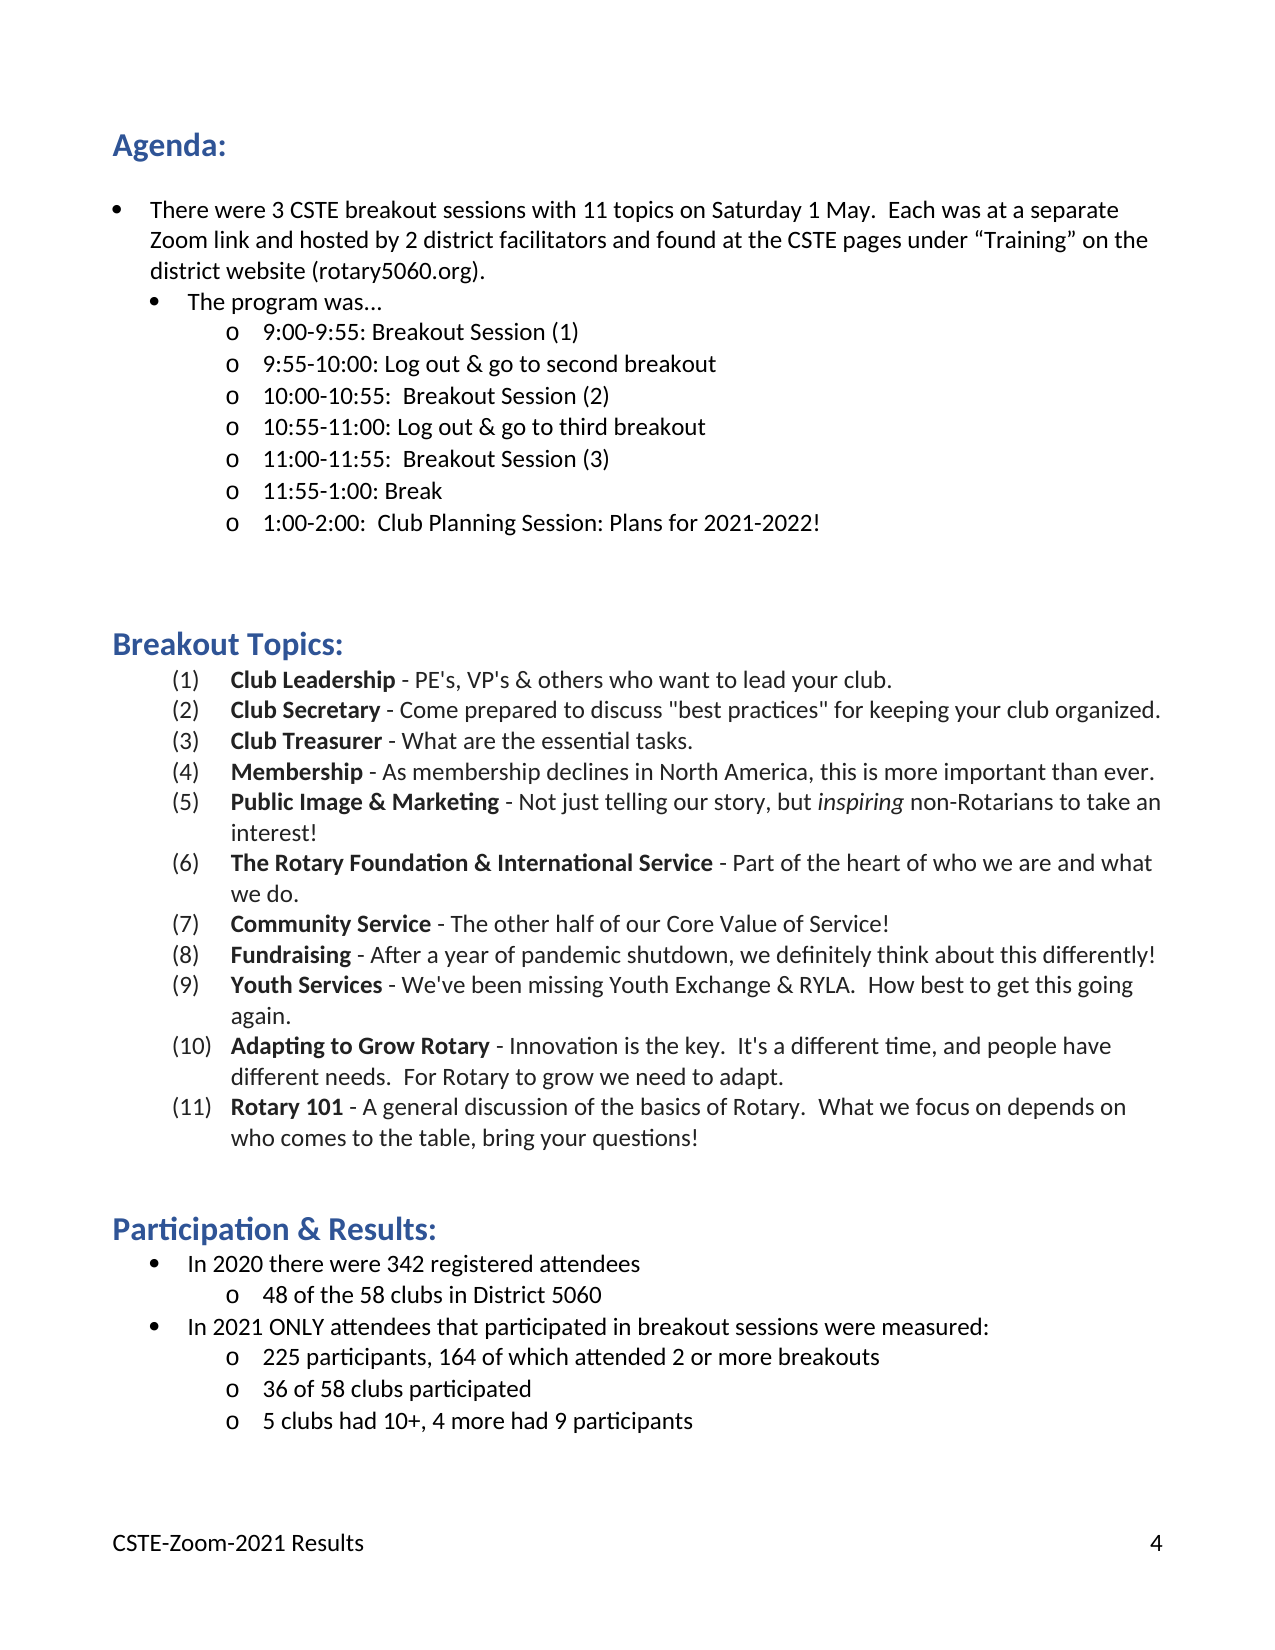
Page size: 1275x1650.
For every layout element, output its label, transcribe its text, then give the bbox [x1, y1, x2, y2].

list 5 clubs had 10+, 4 more had 9 participants [225, 1405, 1162, 1437]
list The program was... [150, 286, 1162, 316]
list Community Service - The other half of our Core Value of Service! [172, 908, 1162, 939]
list Club Leadership - PE's, VP's & others who want to lead your club. [172, 664, 1162, 694]
list 10:55-11:00: Log out & go to third breakout [225, 412, 1162, 443]
subtitle Agenda: [112, 124, 1162, 165]
list In 2020 there were 342 registered attendees [150, 1249, 1162, 1279]
list 9:55-10:00: Log out & go to second breakout [225, 348, 1162, 380]
list Club Secretary - Come prepared to discuss "best practices" for keeping your club organized. [172, 694, 1162, 725]
list Fundraising - After a year of pandemic shutdown, we definitely think about this differently! [172, 939, 1162, 969]
list The Rotary Foundation & International Service - Part of the heart of who we are and what we do. [172, 847, 1162, 908]
list Youth Services - We've been missing Youth Exchange & RYLA. How best to get this going again. [172, 969, 1162, 1030]
list 11:00-11:55: Breakout Session (3) [225, 443, 1162, 475]
list 1:00-2:00: Club Planning Session: Plans for 2021-2022! [225, 507, 1162, 539]
subtitle Participation & Results: [112, 1208, 1162, 1249]
list 11:55-1:00: Break [225, 475, 1162, 507]
list 36 of 58 clubs participated [225, 1373, 1162, 1405]
list Rotary 101 - A general discussion of the basics of Rotary. What we focus on depends on who comes to the table, bring your questions! [172, 1091, 1162, 1152]
subtitle Breakout Topics: [112, 623, 1162, 664]
list 48 of the 58 clubs in District 5060 [225, 1279, 1162, 1311]
list Club Treasurer - What are the essential tasks. [172, 725, 1162, 756]
list Adapting to Grow Rotary - Innovation is the key. It's a different time, and people have different needs. For Rotary to grow we need to adapt. [172, 1030, 1162, 1091]
list In 2021 ONLY attendees that participated in breakout sessions were measured: [150, 1311, 1162, 1341]
list There were 3 CSTE breakout sessions with 11 topics on Saturday 1 May. Each was at a separate Zoom link and hosted by 2 district facilitators and found at the CSTE pages under “Training” on the district website (rotary5060.org). [112, 194, 1162, 286]
list Public Image & Marketing - Not just telling our story, but inspiring non-Rotarians to take an interest! [172, 786, 1162, 847]
list 9:00-9:55: Breakout Session (1) [225, 316, 1162, 348]
list 10:00-10:55: Breakout Session (2) [225, 380, 1162, 412]
list 225 participants, 164 of which attended 2 or more breakouts [225, 1341, 1162, 1373]
list Membership - As membership declines in North America, this is more important than ever. [172, 756, 1162, 786]
